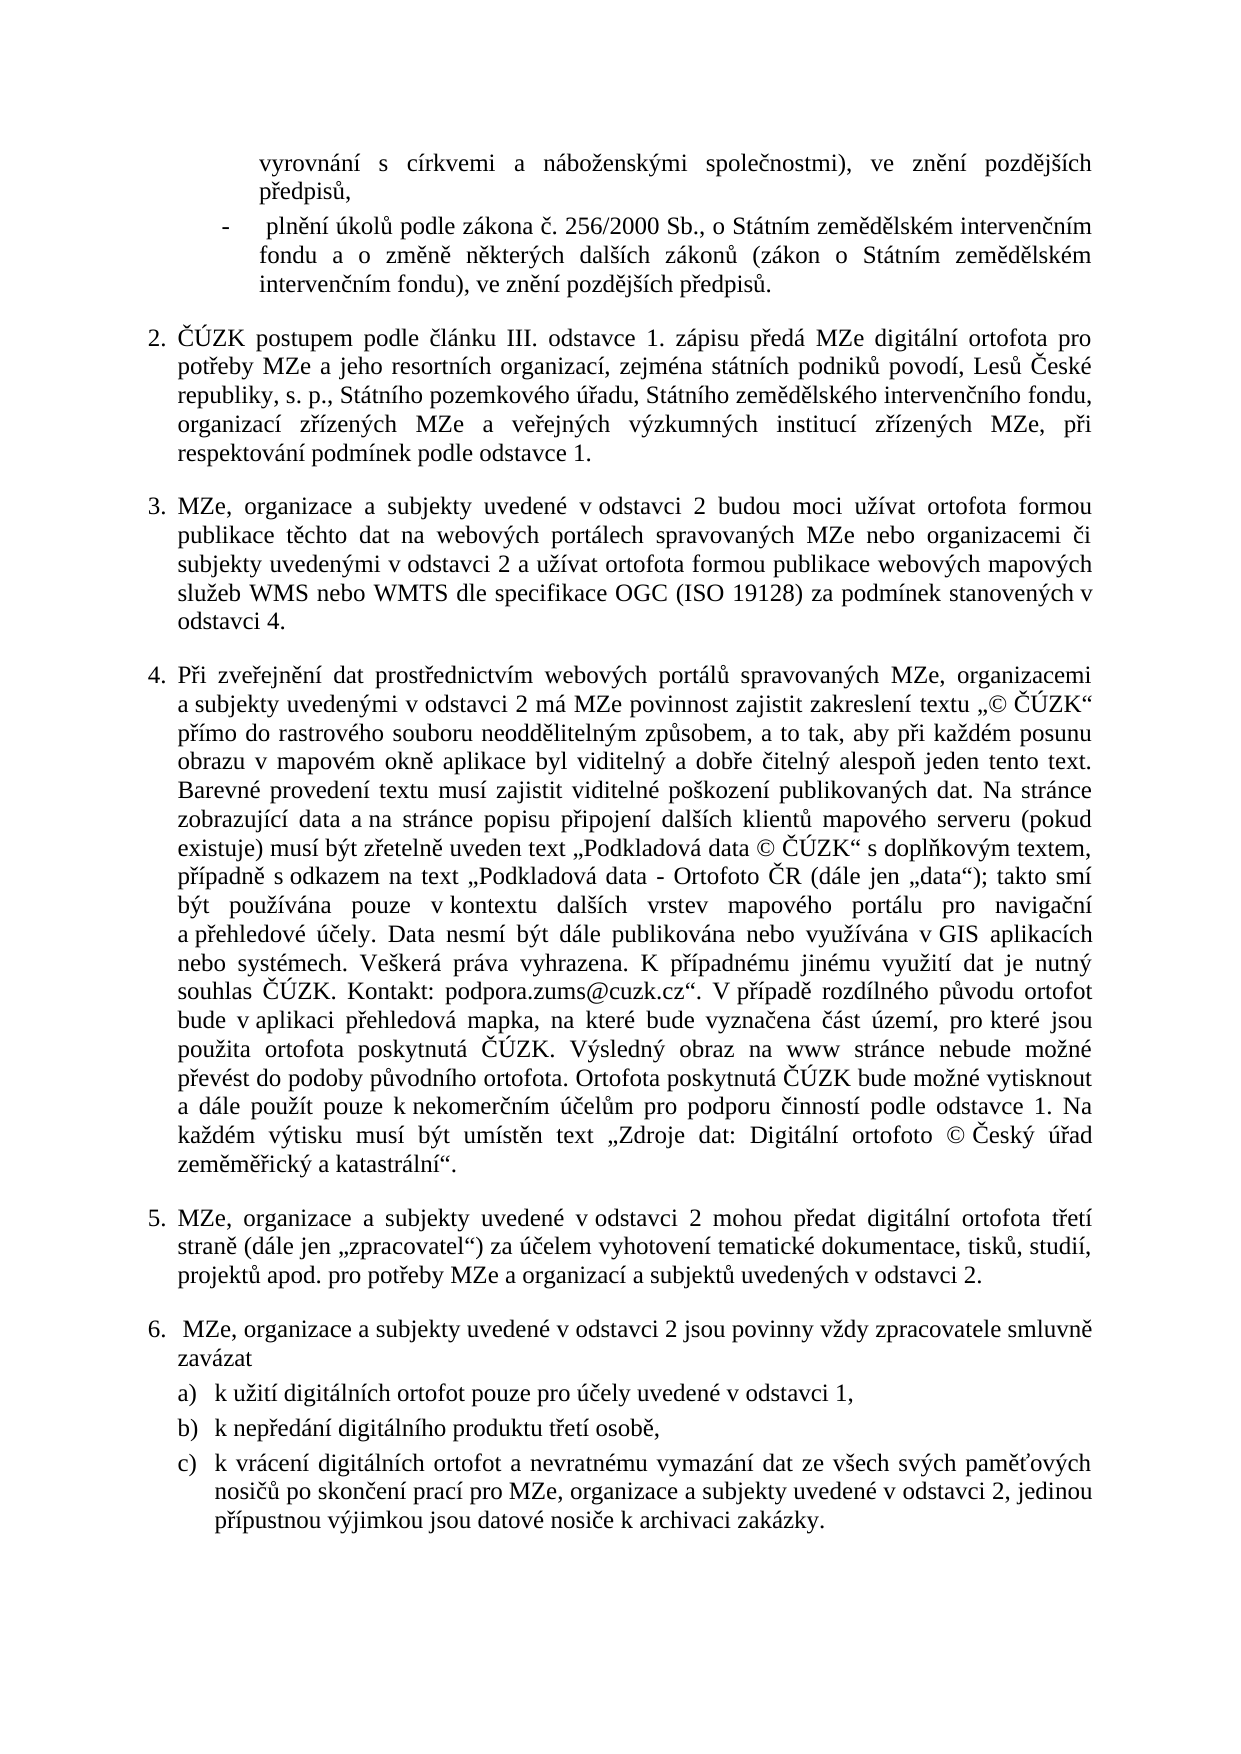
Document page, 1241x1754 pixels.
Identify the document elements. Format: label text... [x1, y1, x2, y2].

list k nepředání digitálního produktu třetí osobě, [177, 1413, 1093, 1441]
list plnění úkolů podle zákona č. 256/2000 Sb., o Státním zemědělském intervenčním fondu a o změně některých dalších zákonů (zákon o Státním zemědělském intervenčním fondu), ve znění pozdějších předpisů. [221, 211, 1093, 298]
list MZe, organizace a subjekty uvedené v odstavci 2 jsou povinny vždy zpracovatele smluvně zavázat [148, 1314, 1093, 1371]
list MZe, organizace a subjekty uvedené v odstavci 2 mohou předat digitální ortofota třetí straně (dále jen „zpracovatel“) za účelem vyhotovení tematické dokumentace, tisků, studií, projektů apod. pro potřeby MZe a organizací a subjektů uvedených v odstavci 2. [148, 1203, 1093, 1289]
list k užití digitálních ortofot pouze pro účely uvedené v odstavci 1, [177, 1378, 1093, 1406]
list k vrácení digitálních ortofot a nevratnému vymazání dat ze všech svých paměťových nosičů po skončení prací pro MZe, organizace a subjekty uvedené v odstavci 2, jedinou přípustnou výjimkou jsou datové nosiče k archivaci zakázky. [177, 1448, 1093, 1534]
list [221, 148, 1093, 205]
list ČÚZK postupem podle článku III. odstavce 1. zápisu předá MZe digitální ortofota pro potřeby MZe a jeho resortních organizací, zejména státních podniků povodí, Lesů České republiky, s. p., Státního pozemkového úřadu, Státního zemědělského intervenčního fondu, organizací zřízených MZe a veřejných výzkumných institucí zřízených MZe, při respektování podmínek podle odstavce 1. [148, 323, 1093, 466]
list MZe, organizace a subjekty uvedené v odstavci 2 budou moci užívat ortofota formou publikace těchto dat na webových portálech spravovaných MZe nebo organizacemi či subjekty uvedenými v odstavci 2 a užívat ortofota formou publikace webových mapových služeb WMS nebo WMTS dle specifikace OGC (ISO 19128) za podmínek stanovených v odstavci 4. [148, 491, 1093, 635]
list Při zveřejnění dat prostřednictvím webových portálů spravovaných MZe, organizacemi a subjekty uvedenými v odstavci 2 má MZe povinnost zajistit zakreslení textu „© ČÚZK“ přímo do rastrového souboru neoddělitelným způsobem, a to tak, aby při každém posunu obrazu v mapovém okně aplikace byl viditelný a dobře čitelný alespoň jeden tento text. Barevné provedení textu musí zajistit viditelné poškození publikovaných dat. Na stránce zobrazující data a na stránce popisu připojení dalších klientů mapového serveru (pokud existuje) musí být zřetelně uveden text „Podkladová data © ČÚZK“ s doplňkovým textem, případně s odkazem na text „Podkladová data - Ortofoto ČR (dále jen „data“); takto smí být používána pouze v kontextu dalších vrstev mapového portálu pro navigační a přehledové účely. Data nesmí být dále publikována nebo využívána v GIS aplikacích nebo systémech. Veškerá práva vyhrazena. K případnému jinému využití dat je nutný souhlas ČÚZK. Kontakt: podpora.zums@cuzk.cz“. V případě rozdílného původu ortofot bude v aplikaci přehledová mapka, na které bude vyznačena část území, pro které jsou použita ortofota poskytnutá ČÚZK. Výsledný obraz na www stránce nebude možné převést do podoby původního ortofota. Ortofota poskytnutá ČÚZK bude možné vytisknout a dále použít pouze k nekomerčním účelům pro podporu činností podle odstavce 1. Na každém výtisku musí být umístěn text „Zdroje dat: Digitální ortofoto © Český úřad zeměměřický a katastrální“. [148, 660, 1093, 1178]
